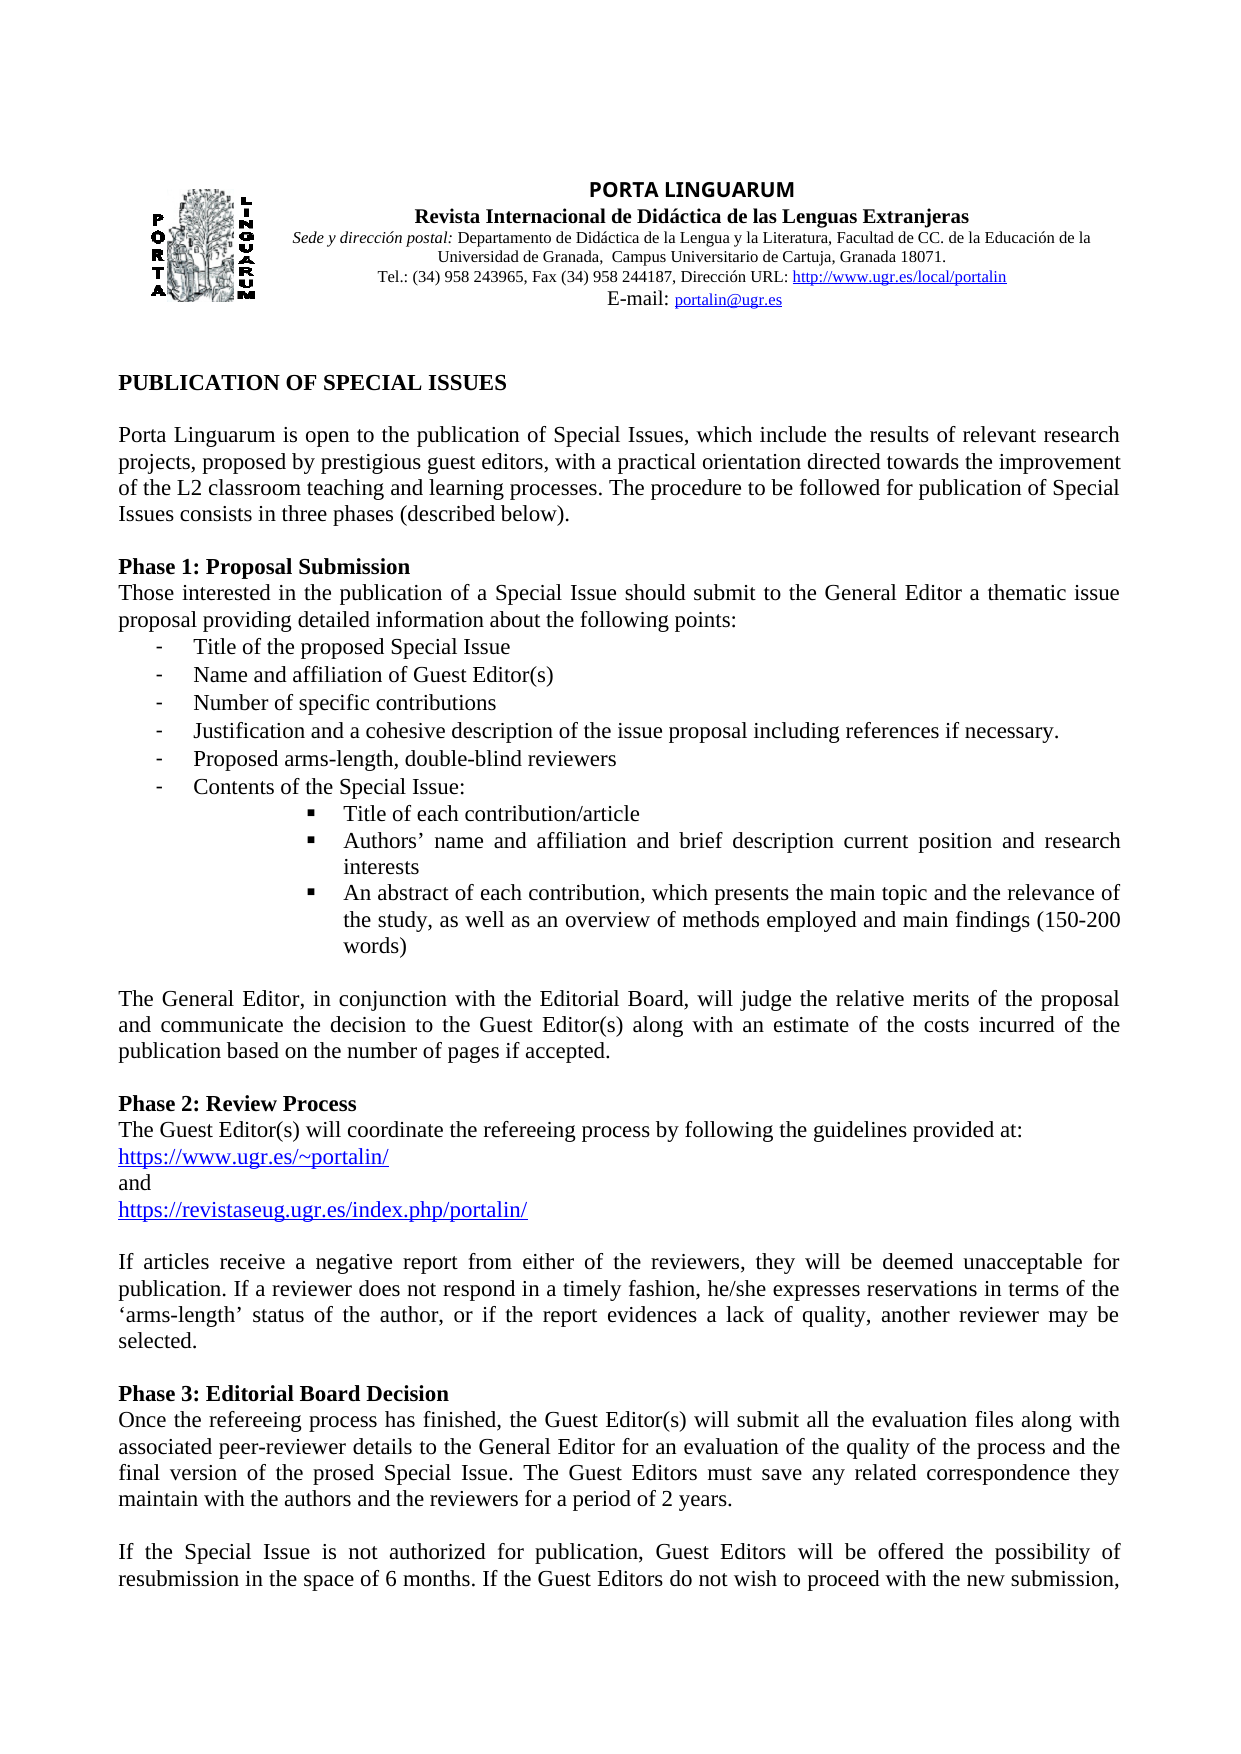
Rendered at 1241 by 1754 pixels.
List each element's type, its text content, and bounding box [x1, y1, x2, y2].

list Justification and a cohesive description of the issue proposal including references if necessary. [156, 716, 1122, 744]
text Phase 3: Editorial Board Decision [118, 1380, 1122, 1406]
list Title of each contribution/article [306, 800, 1122, 827]
list Number of specific contributions [156, 688, 1122, 716]
text and [118, 1169, 1122, 1196]
text The General Editor, in conjunction with the Editorial Board, will judge the relative merits of the proposal and communicate the decision to the Guest Editor(s) along with an estimate of the costs incurred of the publication based on the number of pages if accepted. [118, 985, 1122, 1064]
text Phase 2: Review Process [118, 1090, 1122, 1117]
list Name and affiliation of Guest Editor(s) [156, 660, 1122, 688]
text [118, 1538, 1122, 1591]
text Porta Linguarum is open to the publication of Special Issues, which include the results of relevant research projects, proposed by prestigious guest editors, with a practical orientation directed towards the improvement of the L2 classroom teaching and learning processes. The procedure to be followed for publication of Special Issues consists in three phases (described below). [118, 421, 1122, 527]
text The Guest Editor(s) will coordinate the refereeing process by following the guidelines provided at: [118, 1117, 1122, 1143]
text https://www.ugr.es/~portalin/ [118, 1143, 1122, 1169]
text If articles receive a negative report from either of the reviewers, they will be deemed unacceptable for publication. If a reviewer does not respond in a timely fashion, he/she expresses reservations in terms of the ‘arms-length’ status of the author, or if the report evidences a lack of quality, another reviewer may be selected. [118, 1248, 1122, 1354]
picture [148, 184, 269, 312]
list An abstract of each contribution, which presents the main topic and the relevance of the study, as well as an overview of methods employed and main findings (150-200 words) [306, 879, 1122, 958]
text Once the refereeing process has finished, the Guest Editor(s) will submit all the evaluation files along with associated peer-reviewer details to the General Editor for an evaluation of the quality of the process and the final version of the prosed Special Issue. The Guest Editors must save any related correspondence they maintain with the authors and the reviewers for a period of 2 years. [118, 1406, 1122, 1512]
list Proposed arms-length, double-blind reviewers [156, 744, 1122, 772]
text https://revistaseug.ugr.es/index.php/portalin/ [118, 1196, 1122, 1222]
text PUBLICATION OF SPECIAL ISSUES [118, 369, 1122, 395]
text Those interested in the publication of a Special Issue should submit to the General Editor a thematic issue proposal providing detailed information about the following points: [118, 579, 1122, 632]
table_header PORTA LINGUARUM Revista Internacional de Didáctica de las Lenguas Extranjeras Sede y dirección postal: Departamento de Didáctica de la Lengua y la Literatura, Facultad de CC. de la Educación de la Universidad de Granada, Campus Universitario de Cartuja, Granada 18071. Tel.: (34) 958 243965, Fax (34) 958 244187, Dirección URL: http://www.ugr.es/local/portalin E-mail: portalin@ugr.es [269, 176, 1115, 340]
text Phase 1: Proposal Submission [118, 553, 1122, 579]
table_header [125, 176, 269, 340]
list Authors’ name and affiliation and brief description current position and research interests [306, 827, 1122, 879]
list Contents of the Special Issue: [156, 772, 1122, 800]
list Title of the proposed Special Issue [156, 632, 1122, 660]
